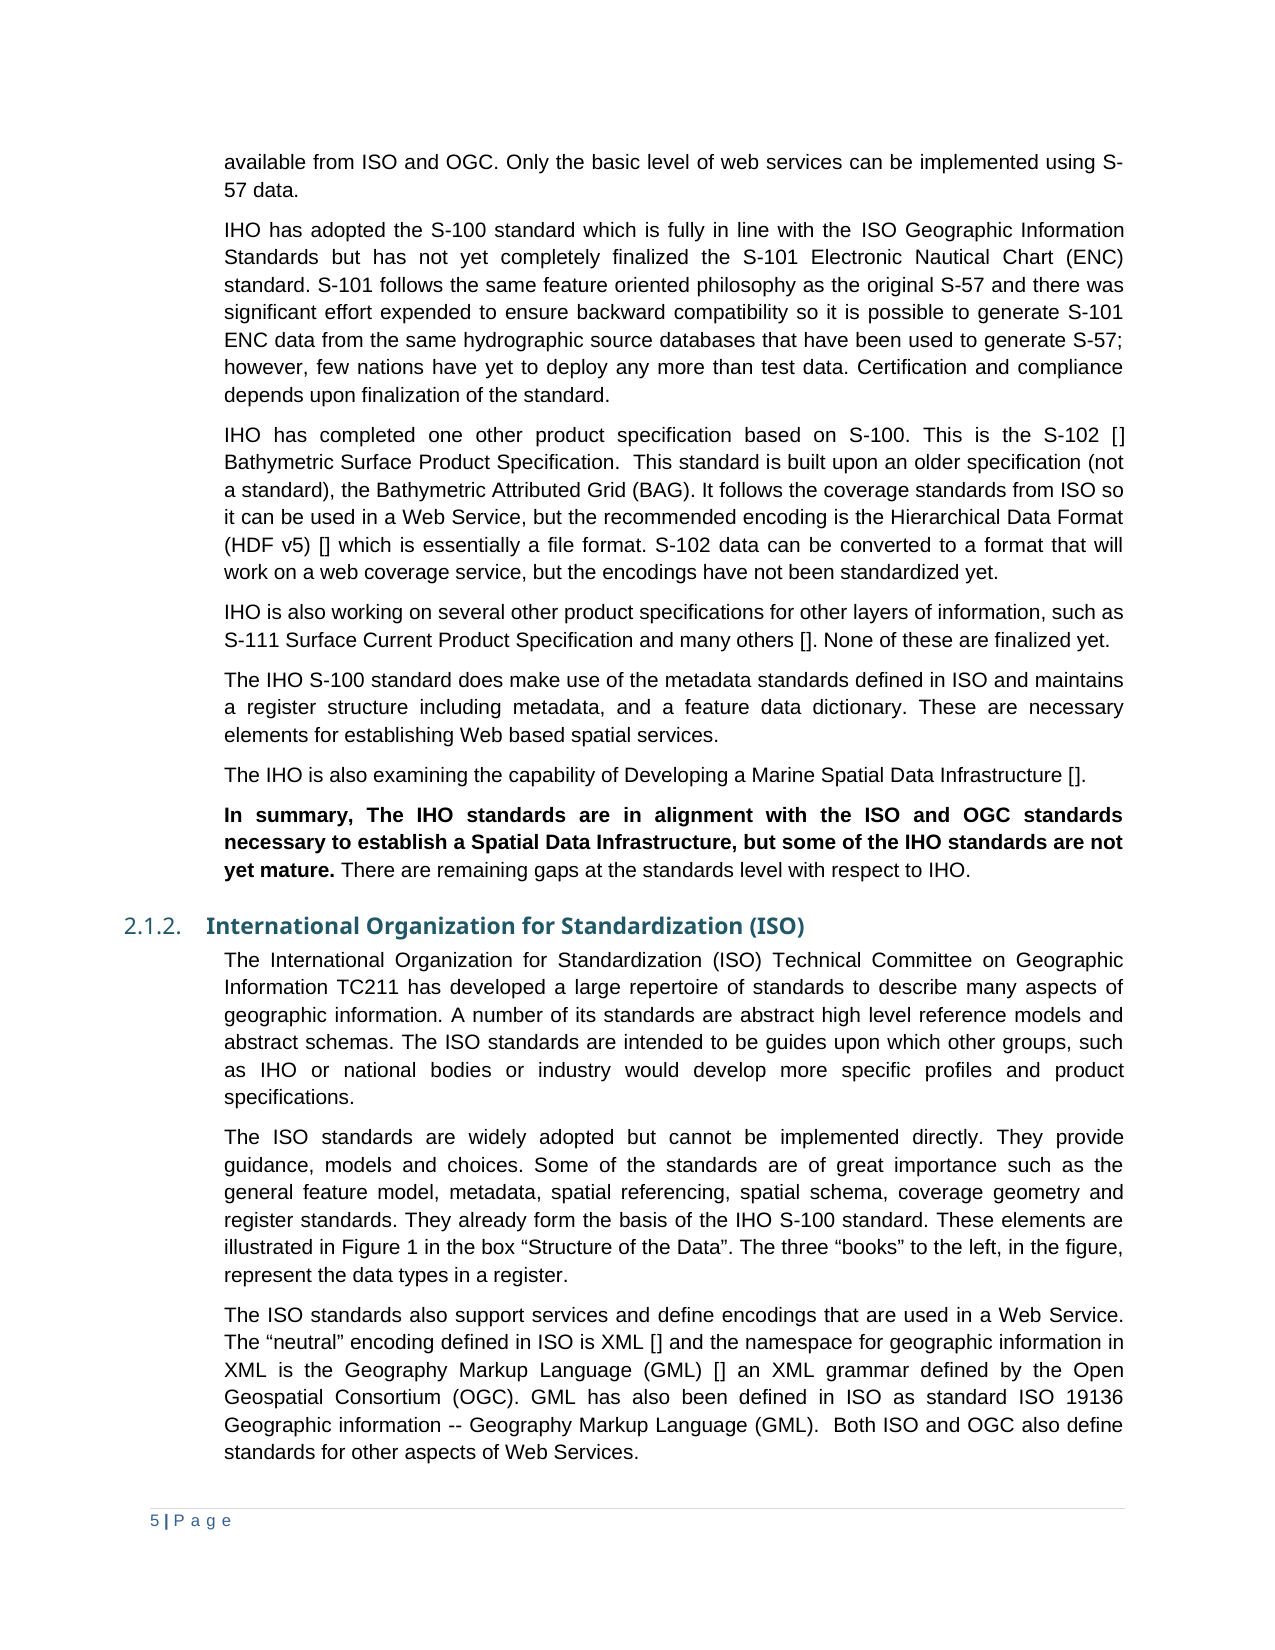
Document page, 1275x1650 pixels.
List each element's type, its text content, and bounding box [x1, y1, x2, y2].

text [224, 150, 1125, 201]
text The International Organization for Standardization (ISO) Technical Committee on Geographic Information TC211 has developed a large repertoire of standards to describe many aspects of geographic information. A number of its standards are abstract high level reference models and abstract schemas. The ISO standards are intended to be guides upon which other groups, such as IHO or national bodies or industry would develop more specific profiles and product specifications. [224, 947, 1125, 1109]
text The IHO is also examining the capability of Developing a Marine Spatial Data Infrastructure [17]. [224, 762, 1125, 786]
text The ISO standards are widely adopted but cannot be implemented directly. They provide guidance, models and choices. Some of the standards are of great importance such as the general feature model, metadata, spatial referencing, spatial schema, coverage geometry and register standards. They already form the basis of the IHO S-100 standard. These elements are illustrated in Figure 1 in the box “Structure of the Data”. The three “books” to the left, in the figure, represent the data types in a register. [224, 1125, 1125, 1286]
text IHO has completed one other product specification based on S-100. This is the S-102 [1] Bathymetric Surface Product Specification. This standard is built upon an older specification (not a standard), the Bathymetric Attributed Grid (BAG). It follows the coverage standards from ISO so it can be used in a Web Service, but the recommended encoding is the Hierarchical Data Format (HDF v5) [22] which is essentially a file format. S-102 data can be converted to a format that will work on a web coverage service, but the encodings have not been standardized yet. [224, 422, 1125, 584]
text IHO has adopted the S-100 standard which is fully in line with the ISO Geographic Information Standards but has not yet completely finalized the S-101 Electronic Nautical Chart (ENC) standard. S-101 follows the same feature oriented philosophy as the original S-57 and there was significant effort expended to ensure backward compatibility so it is possible to generate S-101 ENC data from the same hydrographic source databases that have been used to generate S-57; however, few nations have yet to deploy any more than test data. Certification and compliance depends upon finalization of the standard. [224, 217, 1125, 406]
text In summary, The IHO standards are in alignment with the ISO and OGC standards necessary to establish a Spatial Data Infrastructure, but some of the IHO standards are not yet mature. There are remaining gaps at the standards level with respect to IHO. [224, 802, 1125, 881]
text The IHO S-100 standard does make use of the metadata standards defined in ISO and maintains a register structure including metadata, and a feature data dictionary. These are necessary elements for establishing Web based spatial services. [224, 667, 1125, 746]
subtitle International Organization for Standardization (ISO) [124, 910, 1125, 941]
text IHO is also working on several other product specifications for other layers of information, such as S-111 Surface Current Product Specification and many others [13]. None of these are finalized yet. [224, 600, 1125, 651]
text The ISO standards also support services and define encodings that are used in a Web Service. The “neutral” encoding defined in ISO is XML [6] and the namespace for geographic information in XML is the Geography Markup Language (GML) [12] an XML grammar defined by the Open Geospatial Consortium (OGC). GML has also been defined in ISO as standard ISO 19136 Geographic information -- Geography Markup Language (GML). Both ISO and OGC also define standards for other aspects of Web Services. [224, 1302, 1125, 1464]
